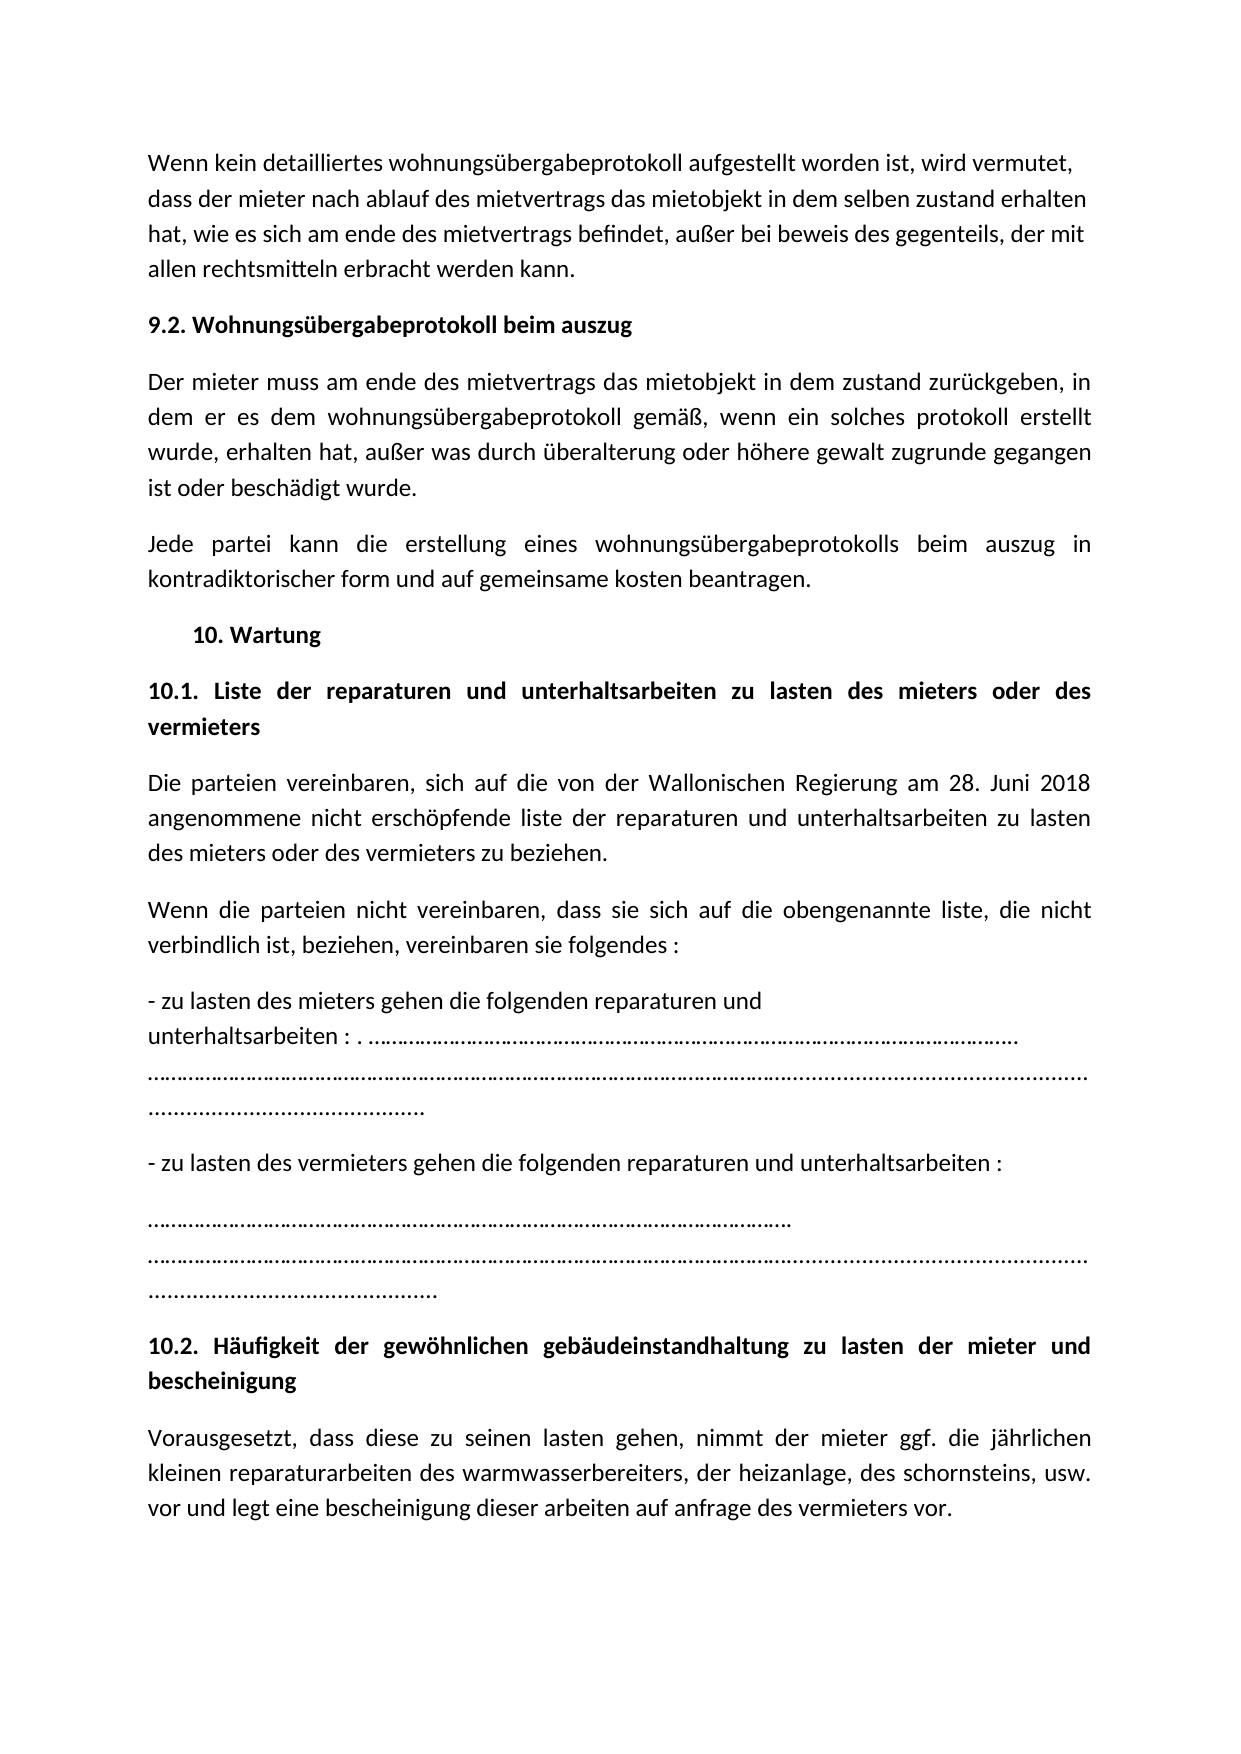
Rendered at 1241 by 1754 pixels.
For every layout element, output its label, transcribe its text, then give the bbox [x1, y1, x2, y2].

text Der mieter muss am ende des mietvertrags das mietobjekt in dem zustand zurückgeben, in dem er es dem wohnungsübergabeprotokoll gemäß, wenn ein solches protokoll erstellt wurde, erhalten hat, außer was durch überalterung oder höhere gewalt zugrunde gegangen ist oder beschädigt wurde. [148, 366, 1093, 502]
text Jede partei kann die erstellung eines wohnungsübergabeprotokolls beim auszug in kontradiktorischer form und auf gemeinsame kosten beantragen. [148, 528, 1093, 594]
text Wenn die parteien nicht vereinbaren, dass sie sich auf die obengenannte liste, die nicht verbindlich ist, beziehen, vereinbaren sie folgendes : [148, 894, 1093, 959]
text 10. Wartung [148, 619, 1093, 650]
text - zu lasten des mieters gehen die folgenden reparaturen und unterhaltsarbeiten : . …………………………………………………………………………………………………..…………………………………………………………………………………………………............................................................................................ [148, 985, 1093, 1122]
text Wenn kein detailliertes wohnungsübergabeprotokoll aufgestellt worden ist, wird vermutet, dass der mieter nach ablauf des mietvertrags das mietobjekt in dem selben zustand erhalten hat, wie es sich am ende des mietvertrags befindet, außer bei beweis des gegenteils, der mit allen rechtsmitteln erbracht werden kann. [148, 148, 1093, 284]
text 9.2. Wohnungsübergabeprotokoll beim auszug [148, 310, 1093, 340]
text ………………………………………………………………………………………………….………………………………………………………………………………………………….............................................................................................. [148, 1203, 1093, 1304]
text Die parteien vereinbaren, sich auf die von der Wallonischen Regierung am 28. Juni 2018 angenommene nicht erschöpfende liste der reparaturen und unterhaltsarbeiten zu lasten des mieters oder des vermieters zu beziehen. [148, 767, 1093, 868]
text - zu lasten des vermieters gehen die folgenden reparaturen und unterhaltsarbeiten : [148, 1147, 1093, 1178]
text Vorausgesetzt, dass diese zu seinen lasten gehen, nimmt der mieter ggf. die jährlichen kleinen reparaturarbeiten des warmwasserbereiters, der heizanlage, des schornsteins, usw. vor und legt eine bescheinigung dieser arbeiten auf anfrage des vermieters vor. [148, 1422, 1093, 1523]
text 10.2. Häufigkeit der gewöhnlichen gebäudeinstandhaltung zu lasten der mieter und bescheinigung [148, 1330, 1093, 1396]
text 10.1. Liste der reparaturen und unterhaltsarbeiten zu lasten des mieters oder des vermieters [148, 676, 1093, 741]
